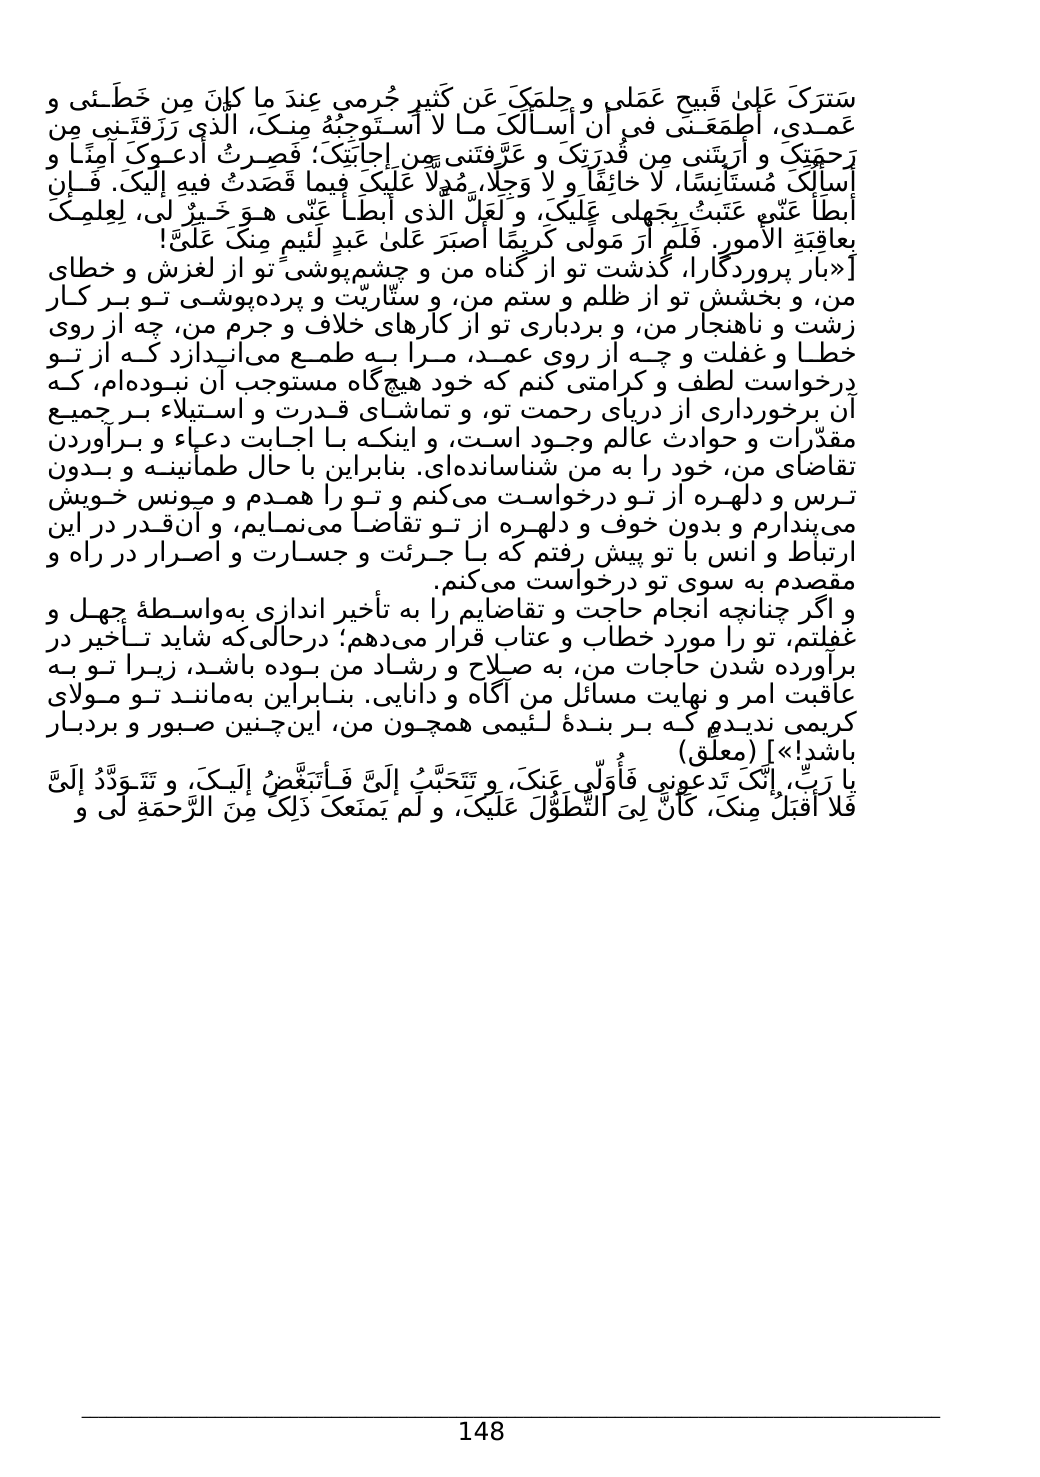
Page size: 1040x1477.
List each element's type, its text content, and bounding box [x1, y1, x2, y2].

text و اگر چنانچه انجام حاجت و تقاضایم را به تأخیر اندازی به‌واسطۀ جهل و غفلتم، تو را مورد خطاب و عتاب قرار می‌دهم؛ درحالی‌که شاید تأخیر در برآورده شدن حاجات من، به صلاح و رشاد من بوده باشد، زیرا تو به عاقبت امر و نهایت مسائل من آگاه و دانایی. بنابراین به‌مانند تو مولای کریمی ندیدم که بر بندۀ لئیمی همچون من، این‌چنین صبور و بردبار باشد!»] (معلِّق) [47, 596, 857, 767]
text یا رَبِّ، إنَّکَ تَدعونی فَأُوَلّی عَنکَ، و تَتَحَبَّبُ إلَیَّ فَأتَبَغَّضُ إلَیکَ، و تَتَوَدَّدُ إلَیَّ فَلا أقبَلُ مِنکَ، کَأنَّ لِیَ التَّطَوُّلَ عَلَیکَ، و لَم یَمنَعکَ ذَلِکَ مِنَ الرَّحمَةِ لی‌ و [47, 767, 857, 823]
text [«بار پروردگارا، گذشت تو از گناه من و چشم‌پوشی تو از لغزش و خطای من، و بخشش تو از ظلم و ستم من، و ستّاریّت و پرده‌پوشی تو بر کار زشت و ناهنجار من، و بردباری تو از کارهای خلاف و جرم من، چه از روی خطا و غفلت و چه از روی عمد، مرا به طمع می‌اندازد که از تو درخواست لطف و کرامتی کنم که خود هیچ‌گاه مستوجب آن نبوده‌ام، که آن برخورداری از دریای رحمت تو، و تماشای قدرت و استیلاء بر جمیع مقدّرات و حوادث عالم وجود است، و اینکه با اجابت دعاء و برآوردن تقاضای من، خود را به من شناسانده‌ای. بنابراین با حال طمأنینه و بدون ترس و دلهره از تو درخواست می‌کنم و تو را همدم و مونس خویش می‌پندارم و بدون خوف و دلهره از تو تقاضا می‌نمایم، و آن‌قدر در این ارتباط و انس با تو پیش رفتم که با جرئت و جسارت و اصرار در راه و مقصدم به سوی تو درخواست می‌کنم. [47, 255, 857, 596]
text سَترَکَ عَلیٰ‌ قَبیحِ عَمَلی و حِلمَکَ عَن کَثیرِ جُرمی عِندَ ما کانَ مِن خَطَئی و عَمدی، أطمَعَنی فی أن أسألَکَ ما لا أستَوجِبُهُ مِنکَ، الَّذی رَزَقتَنی مِن رَحمَتِکَ و أرَیتَنی مِن قُدرَتِکَ و عَرَّفتَنی مِن إجابَتِکَ؛ فَصِرتُ أدعوکَ آمِنًا و أسألُکَ مُستَأنِسًا، لا خائِفًا و لا وَجِلًا، مُدِلًّا عَلَیکَ فیما قَصَدتُ فیهِ إلَیکَ. فَإن أبطَأ عَنّی‌ عَتَبتُ بِجَهلی عَلَیکَ، و لَعَلَّ الَّذی أبطَأ عَنّی هوَ خَیرٌ لی، لِعِلمِکَ بِعاقِبَةِ الأُمورِ. فَلَم أرَ مَولًی‌ کَریمًا أصبَرَ عَلیٰ عَبدٍ لَئیمٍ مِنکَ عَلَیَّ! [47, 84, 857, 255]
